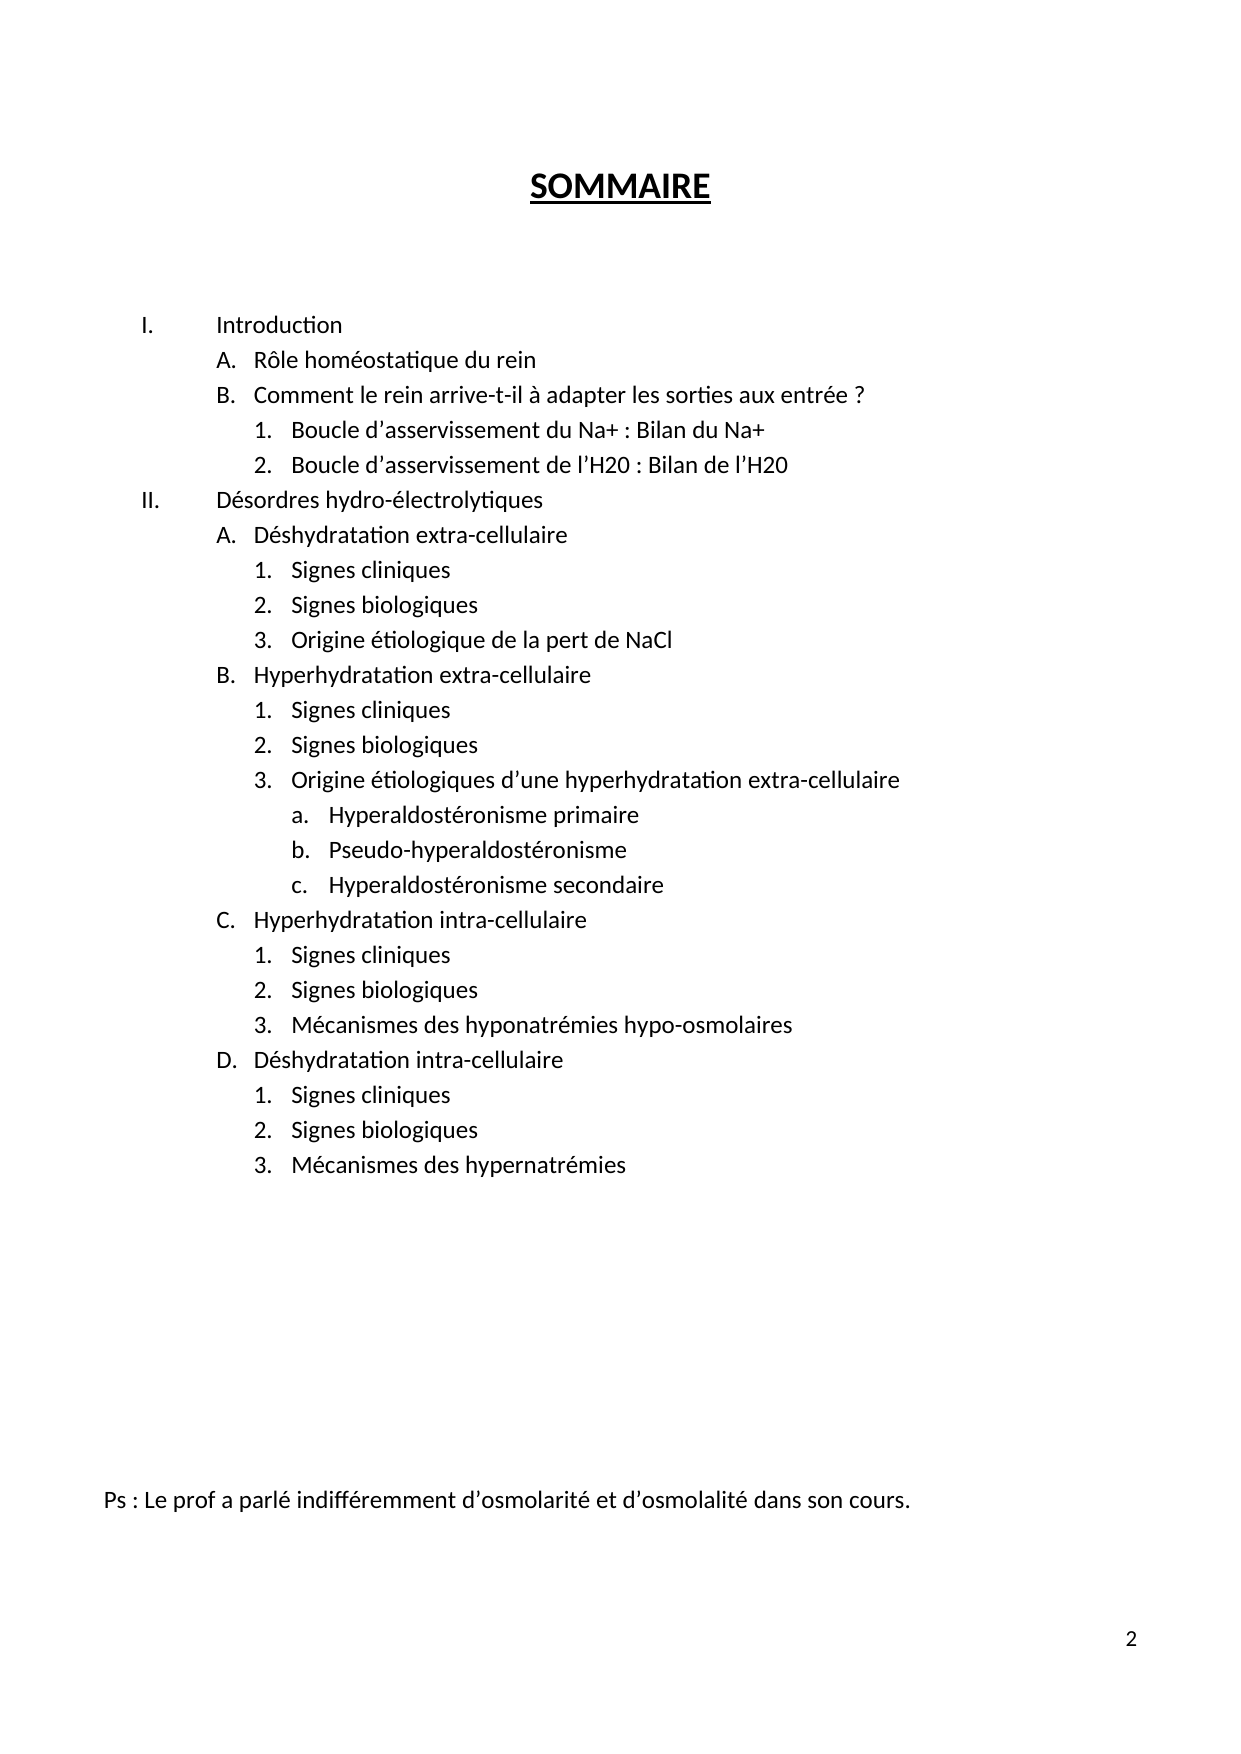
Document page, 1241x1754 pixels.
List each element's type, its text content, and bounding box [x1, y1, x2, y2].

list Boucle d’asservissement du Na+ : Bilan du Na+ [253, 414, 1137, 445]
list Rôle homéostatique du rein [216, 344, 1137, 375]
list Hyperhydratation intra-cellulaire [216, 904, 1137, 935]
text SOMMAIRE [103, 162, 1137, 208]
list Origine étiologique de la pert de NaCl [253, 624, 1137, 655]
list Comment le rein arrive-t-il à adapter les sorties aux entrée ? [216, 379, 1137, 410]
list Désordres hydro-électrolytiques [141, 484, 1137, 515]
list Signes biologiques [253, 974, 1137, 1005]
list Signes cliniques [253, 554, 1137, 585]
list Signes cliniques [253, 1079, 1137, 1110]
list Pseudo-hyperaldostéronisme [291, 834, 1137, 865]
list Hyperaldostéronisme secondaire [291, 869, 1137, 900]
list Hyperaldostéronisme primaire [291, 799, 1137, 830]
list Mécanismes des hypernatrémies [253, 1149, 1137, 1180]
list Signes biologiques [253, 589, 1137, 620]
list Boucle d’asservissement de l’H20 : Bilan de l’H20 [253, 449, 1137, 480]
list Déshydratation extra-cellulaire [216, 519, 1137, 550]
list Signes cliniques [253, 694, 1137, 725]
list Signes biologiques [253, 1114, 1137, 1145]
list Introduction [141, 309, 1137, 340]
text Ps : Le prof a parlé indifféremment d’osmolarité et d’osmolalité dans son cours. [103, 1484, 1137, 1515]
list Mécanismes des hyponatrémies hypo-osmolaires [253, 1009, 1137, 1040]
list Déshydratation intra-cellulaire [216, 1044, 1137, 1075]
list Signes biologiques [253, 729, 1137, 760]
list Origine étiologiques d’une hyperhydratation extra-cellulaire [253, 764, 1137, 795]
list Signes cliniques [253, 939, 1137, 970]
list Hyperhydratation extra-cellulaire [216, 659, 1137, 690]
